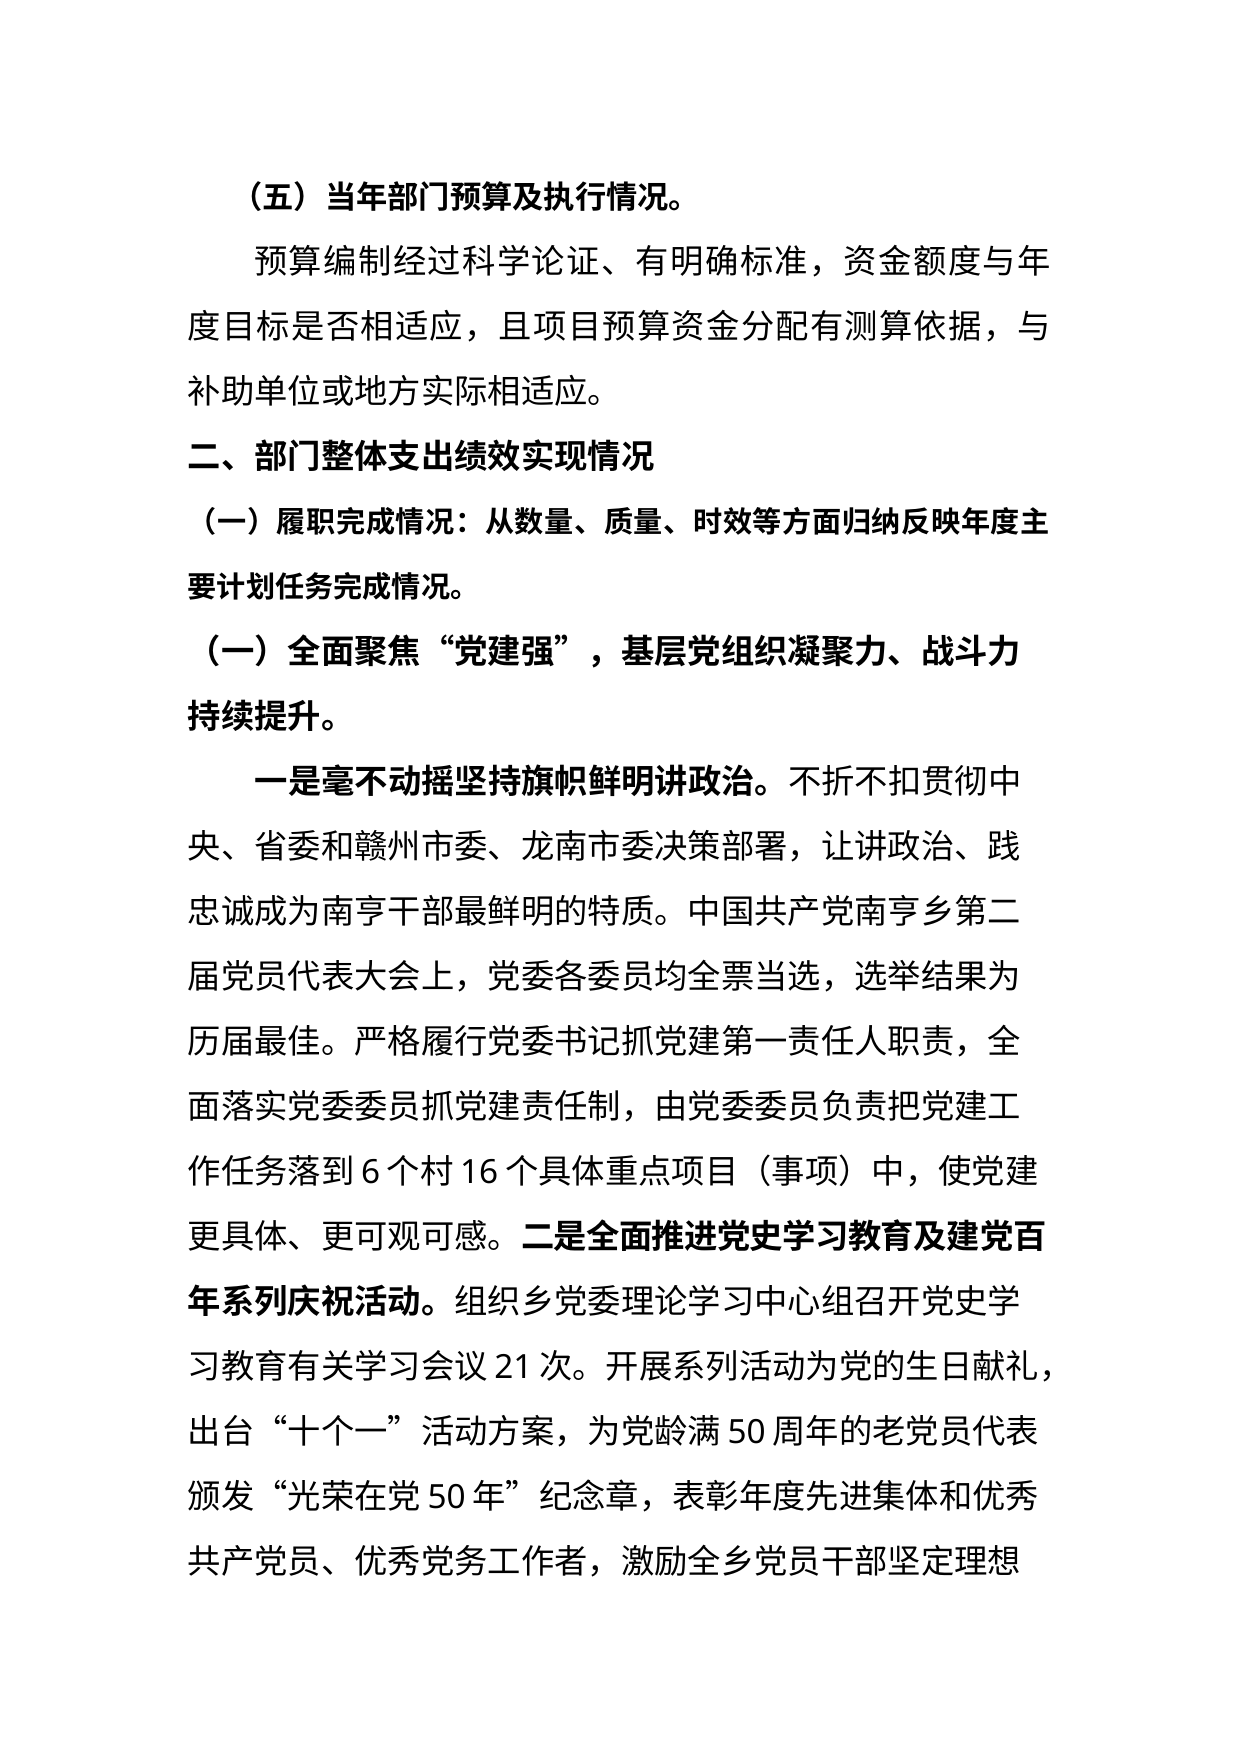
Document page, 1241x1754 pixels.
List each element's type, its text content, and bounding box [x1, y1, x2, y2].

text 二、部门整体支出绩效实现情况 [187, 422, 1053, 487]
text （一）全面聚焦“党建强”，基层党组织凝聚力、战斗力持续提升。 [187, 617, 1053, 747]
text （五）当年部门预算及执行情况。 [231, 162, 1053, 227]
text 预算编制经过科学论证、有明确标准，资金额度与年度目标是否相适应，且项目预算资金分配有测算依据，与补助单位或地方实际相适应。 [187, 227, 1053, 422]
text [187, 747, 1053, 1592]
text （一）履职完成情况：从数量、质量、时效等方面归纳反映年度主要计划任务完成情况。 [187, 487, 1053, 617]
